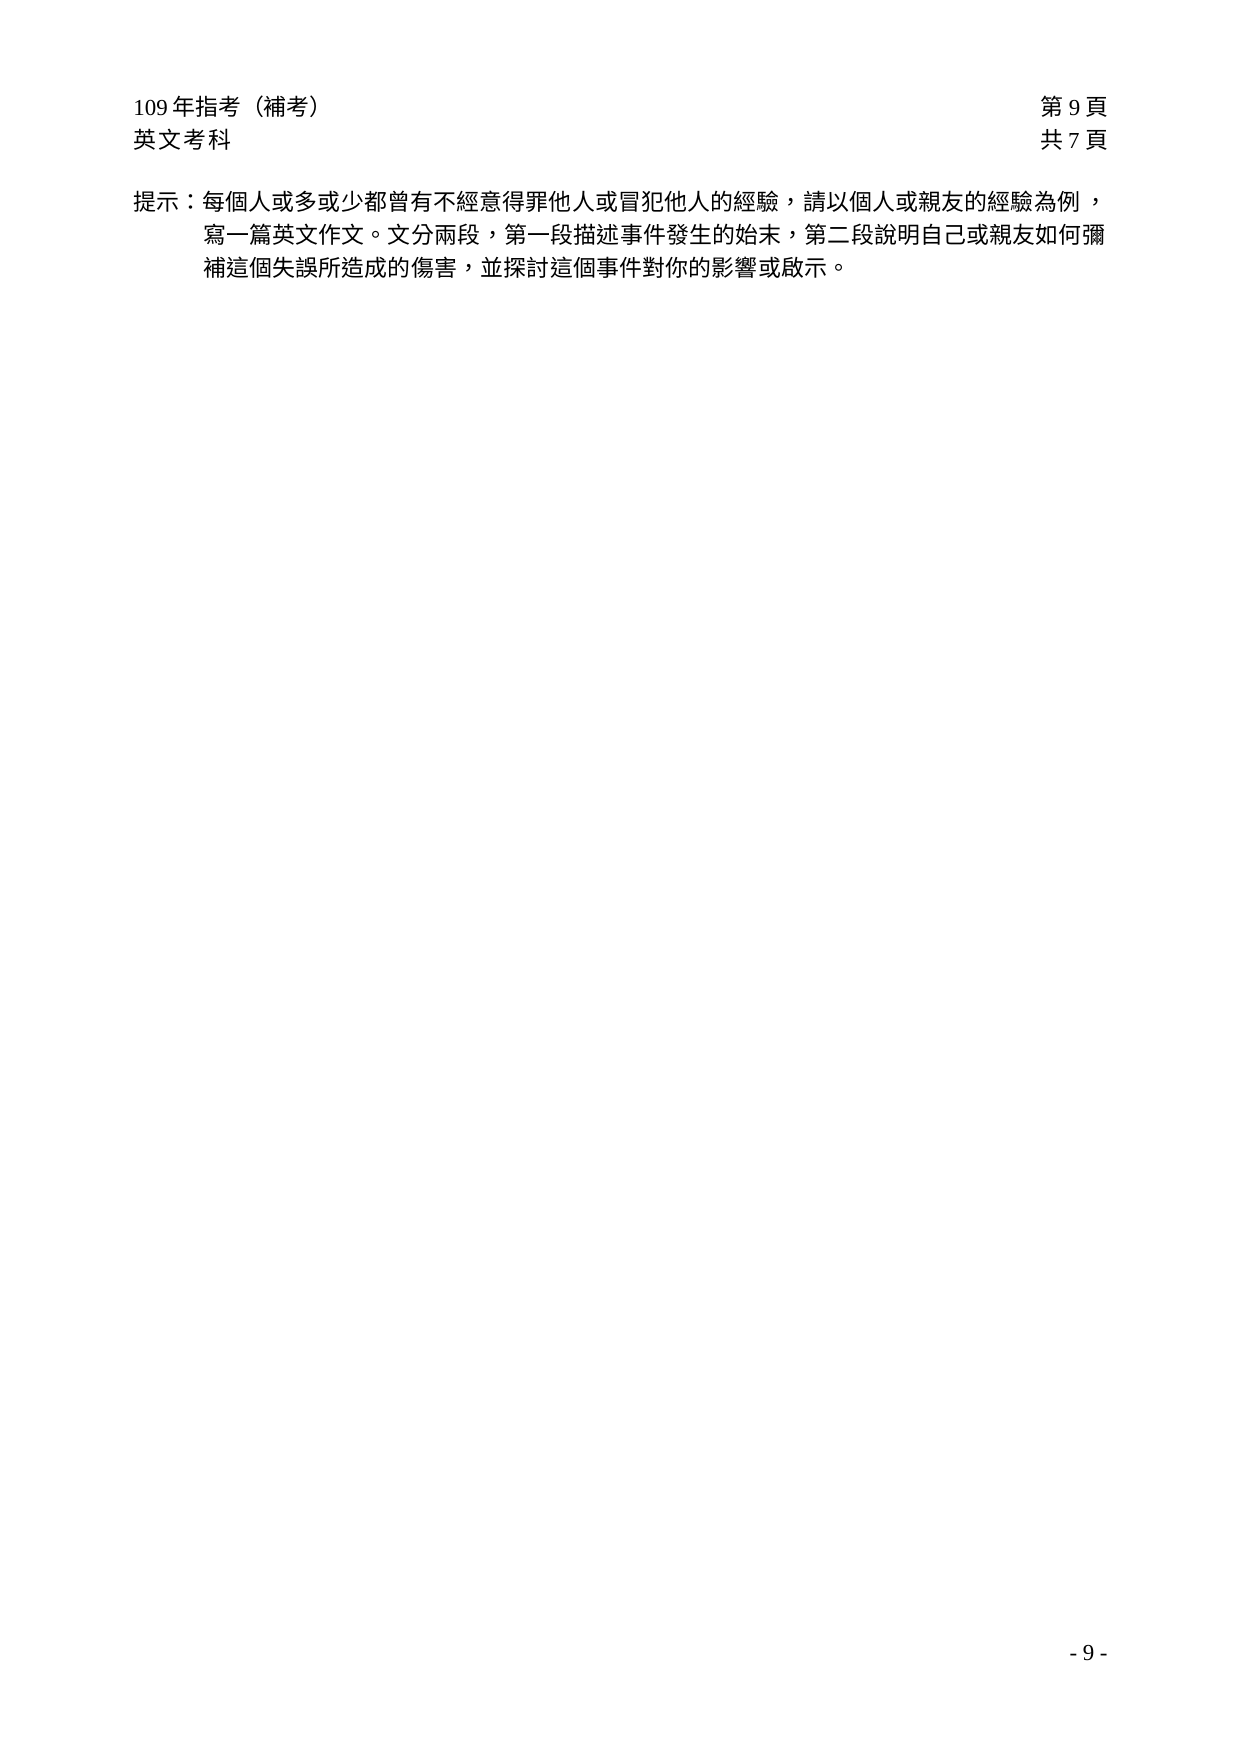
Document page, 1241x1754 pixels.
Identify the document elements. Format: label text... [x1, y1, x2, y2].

text 提示：每個人或多或少都曾有不經意得罪他人或冒犯他人的經驗，請以個人或親友的經驗為例，寫一篇英文作文。文分兩段，第一段描述事件發生的始末，第二段說明自己或親友如何彌補這個失誤所造成的傷害，並探討這個事件對你的影響或啟示。 [133, 184, 1107, 283]
